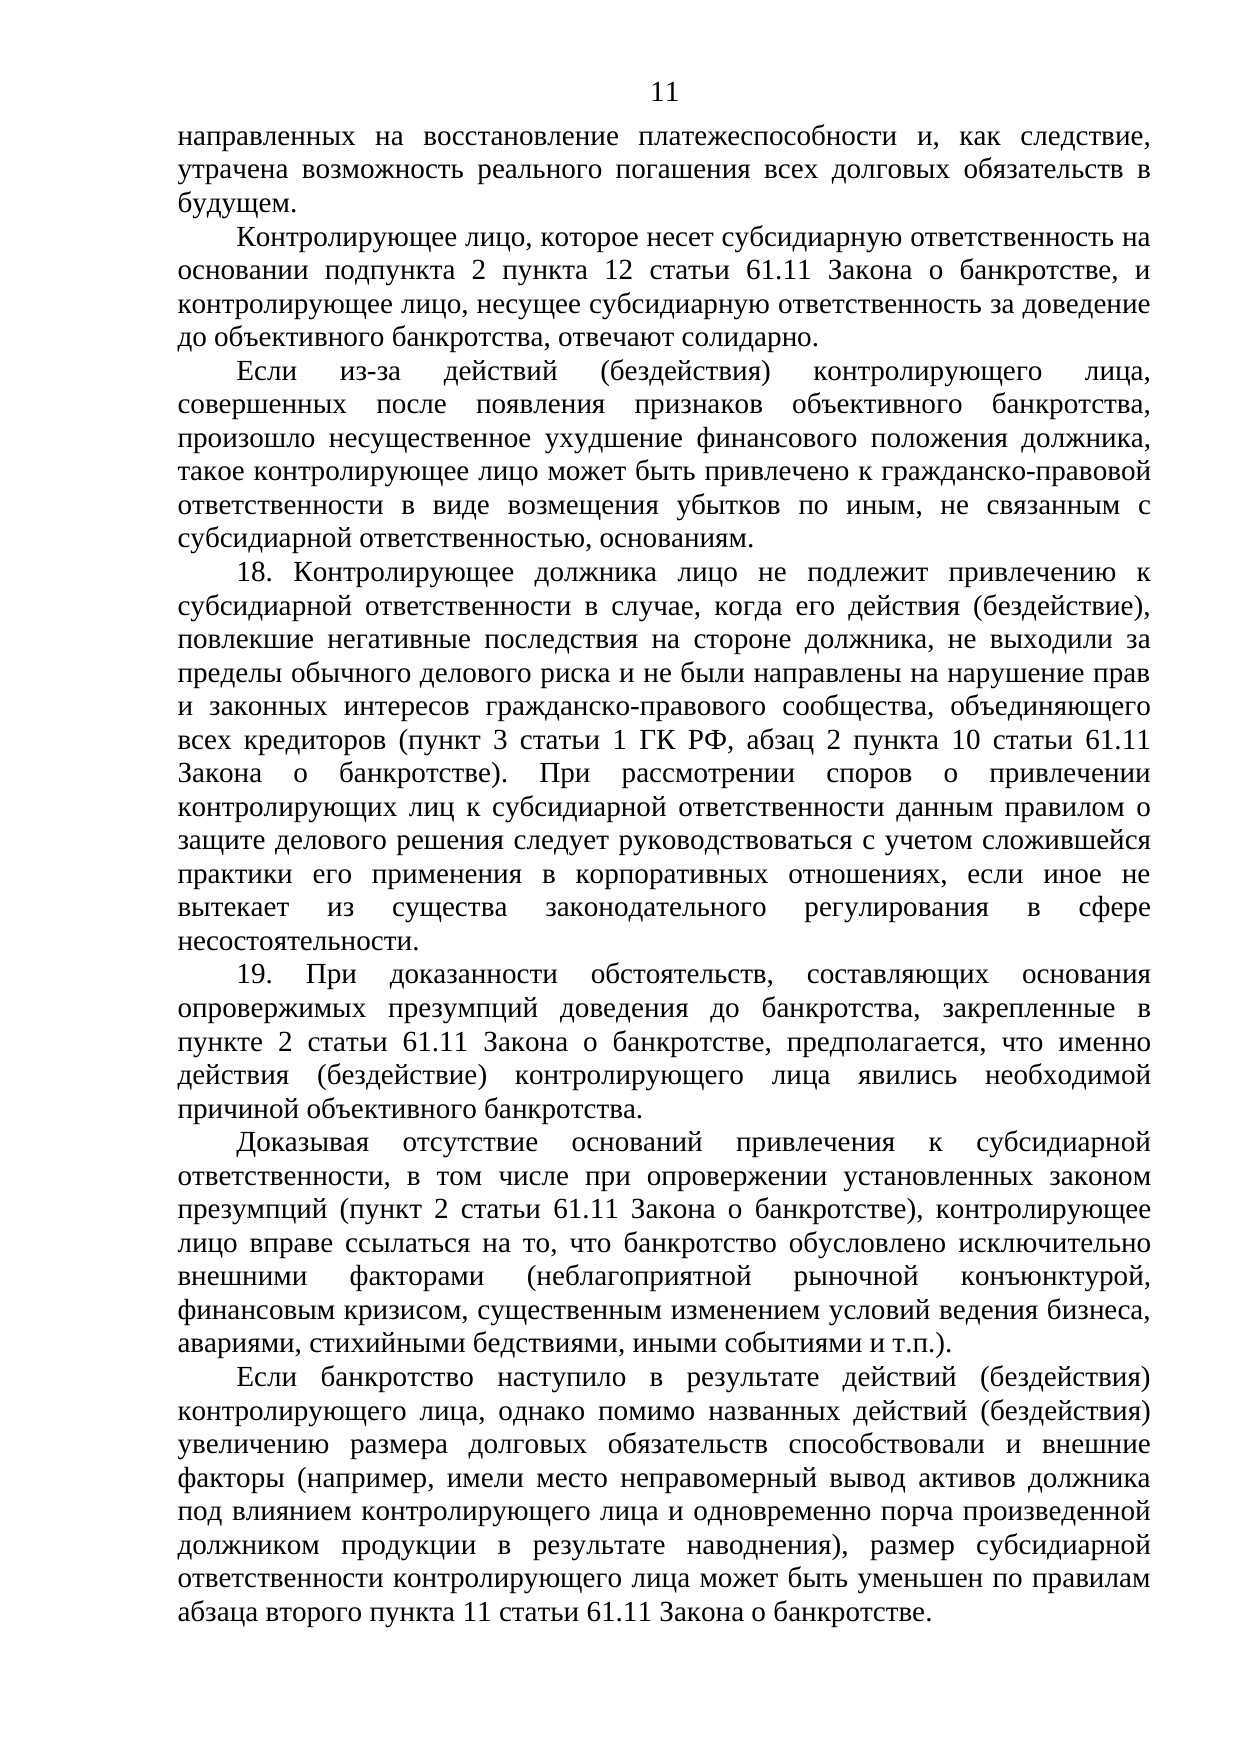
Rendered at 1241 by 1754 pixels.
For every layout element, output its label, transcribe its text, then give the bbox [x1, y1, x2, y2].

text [177, 118, 1152, 219]
text 18. Контролирующее должника лицо не подлежит привлечению к субсидиарной ответственности в случае, когда его действия (бездействие), повлекшие негативные последствия на стороне должника, не выходили за пределы обычного делового риска и не были направлены на нарушение прав и законных интересов гражданско-правового сообщества, объединяющего всех кредиторов (пункт 3 статьи 1 ГК РФ, абзац 2 пункта 10 статьи 61.11 Закона о банкротстве). При рассмотрении споров о привлечении контролирующих лиц к субсидиарной ответственности данным правилом о защите делового решения следует руководствоваться с учетом сложившейся практики его применения в корпоративных отношениях, если иное не вытекает из существа законодательного регулирования в сфере несостоятельности. [177, 554, 1152, 957]
text Контролирующее лицо, которое несет субсидиарную ответственность на основании подпункта 2 пункта 12 статьи 61.11 Закона о банкротстве, и контролирующее лицо, несущее субсидиарную ответственность за доведение до объективного банкротства, отвечают солидарно. [177, 219, 1152, 353]
text Если из-за действий (бездействия) контролирующего лица, совершенных после появления признаков объективного банкротства, произошло несущественное ухудшение финансового положения должника, такое контролирующее лицо может быть привлечено к гражданско-правовой ответственности в виде возмещения убытков по иным, не связанным с субсидиарной ответственностью, основаниям. [177, 353, 1152, 554]
text Если банкротство наступило в результате действий (бездействия) контролирующего лица, однако помимо названных действий (бездействия) увеличению размера долговых обязательств способствовали и внешние факторы (например, имели место неправомерный вывод активов должника под влиянием контролирующего лица и одновременно порча произведенной должником продукции в результате наводнения), размер субсидиарной ответственности контролирующего лица может быть уменьшен по правилам абзаца второго пункта 11 статьи 61.11 Закона о банкротстве. [177, 1359, 1152, 1627]
text 19. При доказанности обстоятельств, составляющих основания опровержимых презумпций доведения до банкротства, закрепленные в пункте 2 статьи 61.11 Закона о банкротстве, предполагается, что именно действия (бездействие) контролирующего лица явились необходимой причиной объективного банкротства. [177, 957, 1152, 1124]
text Доказывая отсутствие оснований привлечения к субсидиарной ответственности, в том числе при опровержении установленных законом презумпций (пункт 2 статьи 61.11 Закона о банкротстве), контролирующее лицо вправе ссылаться на то, что банкротство обусловлено исключительно внешними факторами (неблагоприятной рыночной конъюнктурой, финансовым кризисом, существенным изменением условий ведения бизнеса, авариями, стихийными бедствиями, иными событиями и т.п.). [177, 1124, 1152, 1359]
